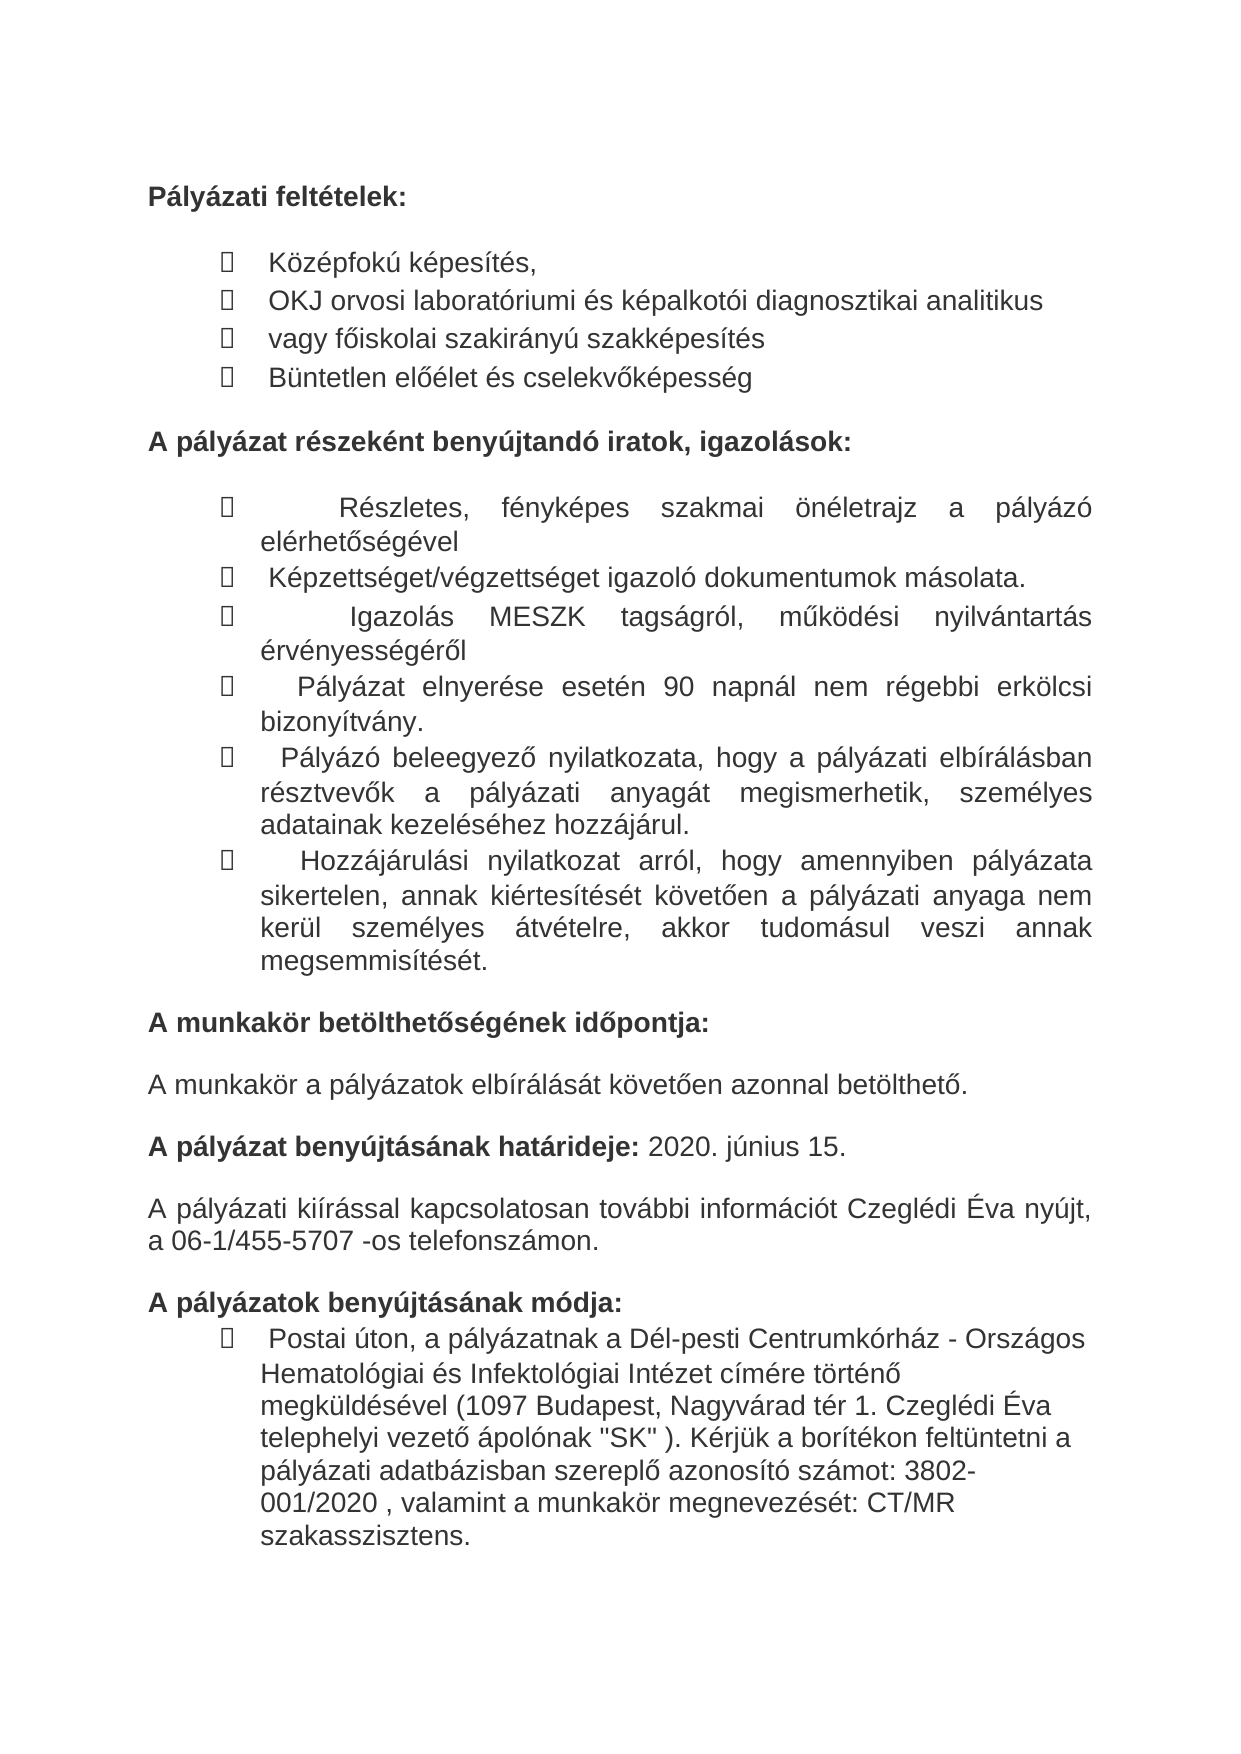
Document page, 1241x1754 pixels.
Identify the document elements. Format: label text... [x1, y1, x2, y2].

text A pályázat benyújtásának határideje: 2020. június 15. [148, 1129, 1093, 1162]
text A pályázat részeként benyújtandó iratok, igazolások: [148, 425, 1093, 457]
text Pályázati feltételek: [148, 180, 1093, 212]
text  Pályázat elnyerése esetén 90 napnál nem régebbi erkölcsi bizonyítvány. [218, 667, 1093, 737]
text A munkakör betölthetőségének időpontja: [148, 1006, 1093, 1038]
text  vagy főiskolai szakirányú szakképesítés [218, 319, 1093, 357]
text  Postai úton, a pályázatnak a Dél-pesti Centrumkórház - Országos Hematológiai és Infektológiai Intézet címére történő megküldésével (1097 Budapest, Nagyvárad tér 1. Czeglédi Éva telephelyi vezető ápolónak "SK" ). Kérjük a borítékon feltüntetni a pályázati adatbázisban szereplő azonosító számot: 3802-001/2020 , valamint a munkakör megnevezését: CT/MR szakasszisztens. [218, 1318, 1093, 1551]
text  Pályázó beleegyező nyilatkozata, hogy a pályázati elbírálásban résztvevők a pályázati anyagát megismerhetik, személyes adatainak kezeléséhez hozzájárul. [218, 737, 1093, 841]
text  Képzettséget/végzettséget igazoló dokumentumok másolata. [218, 558, 1093, 596]
text  Középfokú képesítés, [218, 242, 1093, 280]
text A pályázatok benyújtásának módja: [148, 1286, 1093, 1318]
text  Büntetlen előélet és cselekvőképesség [218, 357, 1093, 395]
text  OKJ orvosi laboratóriumi és képalkotói diagnosztikai analitikus [218, 280, 1093, 319]
text A pályázati kiírással kapcsolatosan további információt Czeglédi Éva nyújt, a 06-1/455-5707 -os telefonszámon. [148, 1192, 1093, 1256]
text  Hozzájárulási nyilatkozat arról, hogy amennyiben pályázata sikertelen, annak kiértesítését követően a pályázati anyaga nem kerül személyes átvételre, akkor tudomásul veszi annak megsemmisítését. [218, 841, 1093, 976]
text  Részletes, fényképes szakmai önéletrajz a pályázó elérhetőségével [218, 487, 1093, 558]
text  Igazolás MESZK tagságról, működési nyilvántartás érvényességéről [218, 596, 1093, 667]
text A munkakör a pályázatok elbírálását követően azonnal betölthető. [148, 1068, 1093, 1100]
